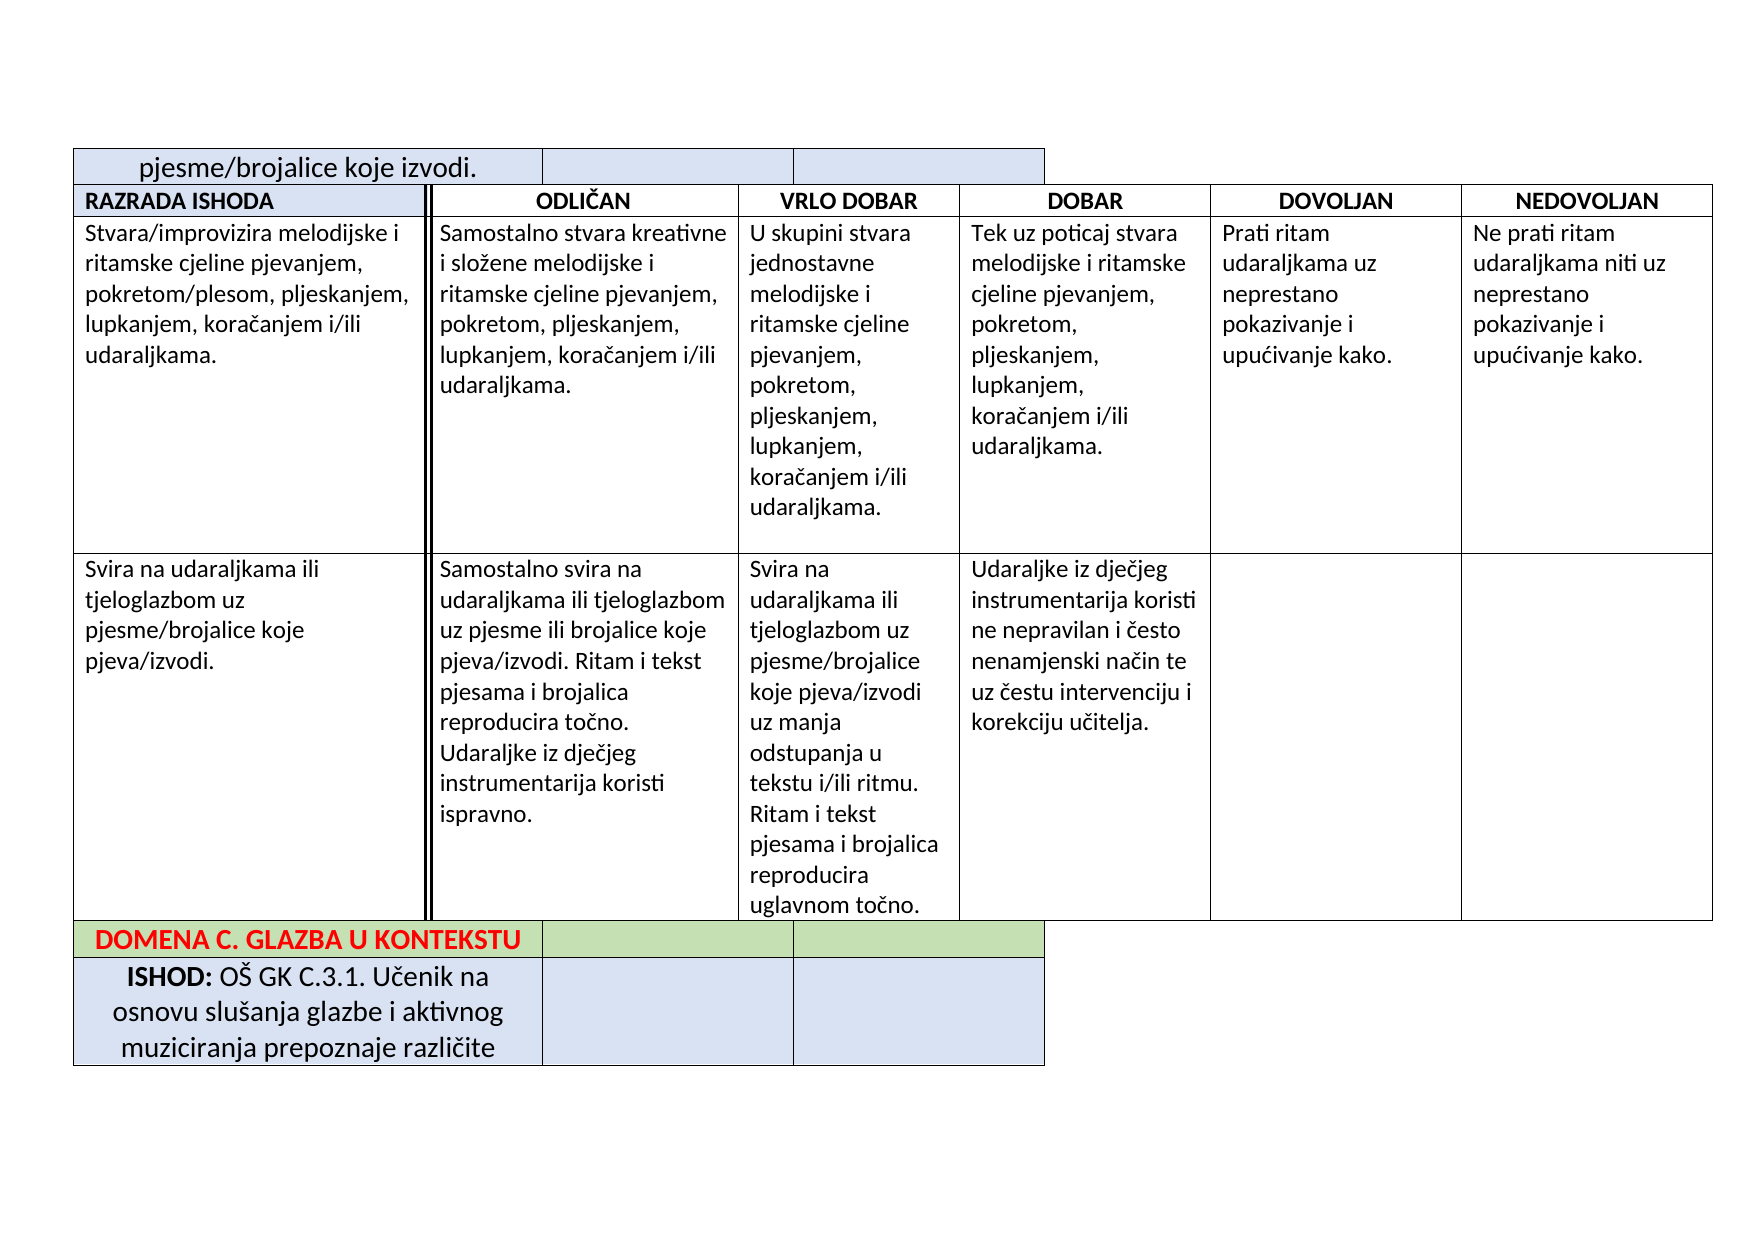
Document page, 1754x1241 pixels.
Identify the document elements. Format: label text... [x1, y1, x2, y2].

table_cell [74, 958, 542, 1064]
table_cell Svira na udaraljkama ili tjeloglazbom uz pjesme/brojalice koje pjeva/izvodi uz manja odstupanja u tekstu i/ili ritmu. Ritam i tekst pjesama i brojalica reproducira uglavnom točno. [739, 554, 959, 920]
table_cell ODLIČAN [433, 185, 738, 216]
table_cell DOBAR [960, 185, 1210, 216]
table_cell Ne prati ritam udaraljkama niti uz neprestano pokazivanje i upućivanje kako. [1462, 217, 1712, 553]
table_cell Udaraljke iz dječjeg instrumentarija koristi ne nepravilan i često nenamjenski način te uz čestu intervenciju i korekciju učitelja. [960, 554, 1210, 920]
table_cell Stvara/improvizira melodijske i ritamske cjeline pjevanjem, pokretom/plesom, pljeskanjem, lupkanjem, koračanjem i/ili udaraljkama. [74, 217, 424, 553]
table_cell Svira na udaraljkama ili tjeloglazbom uz pjesme/brojalice koje pjeva/izvodi. [74, 554, 424, 920]
table_cell Prati ritam udaraljkama uz neprestano pokazivanje i upućivanje kako. [1211, 217, 1461, 553]
table_cell Samostalno stvara kreativne i složene melodijske i ritamske cjeline pjevanjem, pokretom, pljeskanjem, lupkanjem, koračanjem i/ili udaraljkama. [433, 217, 738, 553]
table_cell VRLO DOBAR [739, 185, 959, 216]
table_cell DOMENA C. GLAZBA U KONTEKSTU [74, 921, 542, 957]
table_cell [74, 149, 542, 184]
table_cell Samostalno svira na udaraljkama ili tjeloglazbom uz pjesme ili brojalice koje pjeva/izvodi. Ritam i tekst pjesama i brojalica reproducira točno. Udaraljke iz dječjeg instrumentarija koristi ispravno. [433, 554, 738, 920]
table_cell [1462, 554, 1712, 920]
table_cell [543, 921, 793, 957]
table_cell DOVOLJAN [1211, 185, 1461, 216]
table_cell U skupini stvara jednostavne melodijske i ritamske cjeline pjevanjem, pokretom, pljeskanjem, lupkanjem, koračanjem i/ili udaraljkama. [739, 217, 959, 553]
table_cell [794, 149, 1044, 184]
table_cell [543, 149, 793, 184]
table_cell NEDOVOLJAN [1462, 185, 1712, 216]
table_cell [794, 921, 1044, 957]
table_cell [543, 958, 793, 1064]
table_cell Tek uz poticaj stvara melodijske i ritamske cjeline pjevanjem, pokretom, pljeskanjem, lupkanjem, koračanjem i/ili udaraljkama. [960, 217, 1210, 553]
table_cell [1211, 554, 1461, 920]
table_cell RAZRADA ISHODA [74, 185, 424, 216]
table_cell [794, 958, 1044, 1064]
